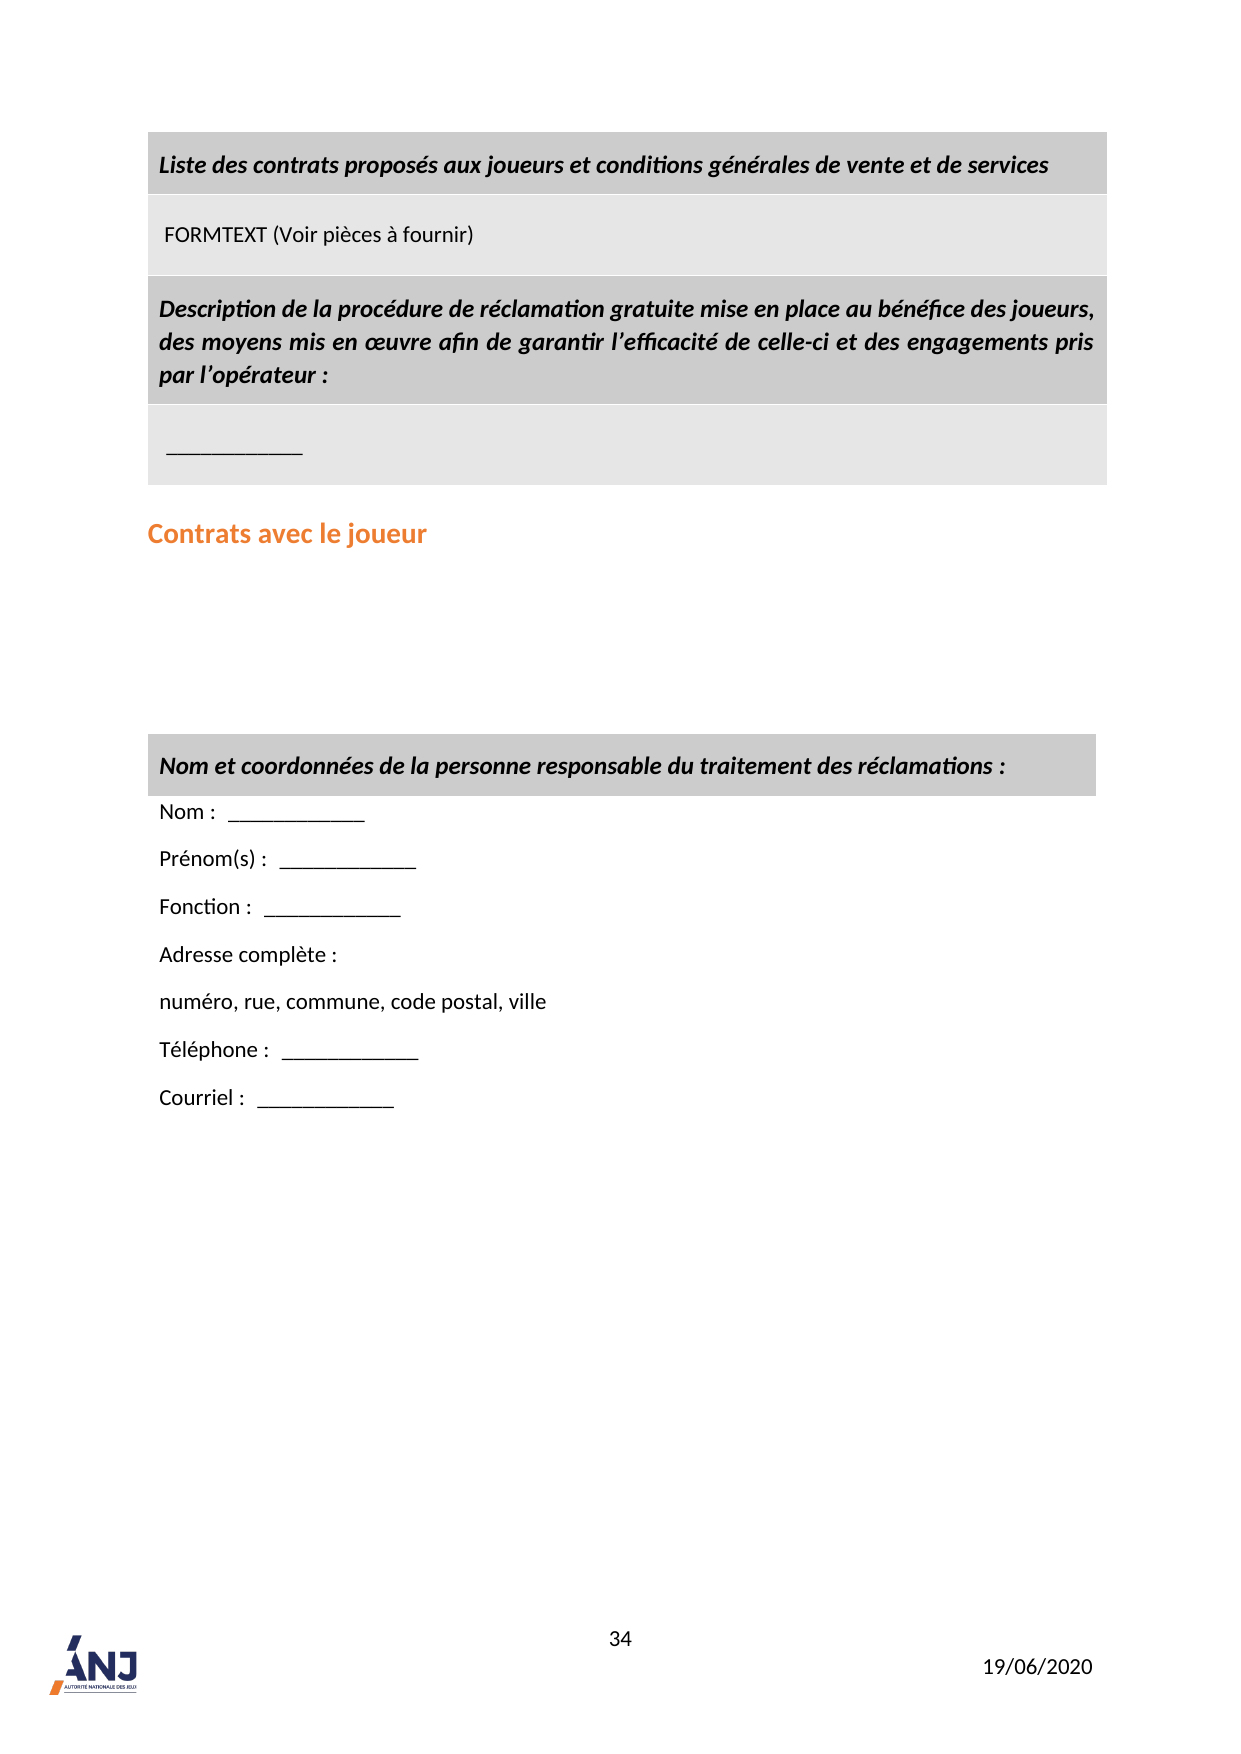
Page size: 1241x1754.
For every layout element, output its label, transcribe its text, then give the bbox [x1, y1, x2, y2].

picture [49, 1635, 137, 1695]
table_cell Nom : [148, 797, 1096, 843]
table_cell Adresse complète : numéro, rue, commune, code postal, ville [148, 940, 1096, 1034]
table_cell [148, 405, 1107, 485]
table_cell Description de la procédure de réclamation gratuite mise en place au bénéfice des joueurs, des moyens mis en œuvre afin de garantir l’efficacité de celle-ci et des engagements pris par l’opérateur : [148, 276, 1107, 404]
table_header Nom et coordonnées de la personne responsable du traitement des réclamations : [148, 734, 1096, 796]
table_cell Prénom(s) : [148, 845, 1096, 891]
table_cell [148, 195, 1107, 275]
table_cell Courriel : [148, 1083, 1096, 1129]
table_cell Téléphone : [148, 1035, 1096, 1082]
text Contrats avec le joueur [148, 515, 1092, 551]
table_cell Fonction : [148, 893, 1096, 939]
table_header Liste des contrats proposés aux joueurs et conditions générales de vente et de services [148, 132, 1107, 194]
